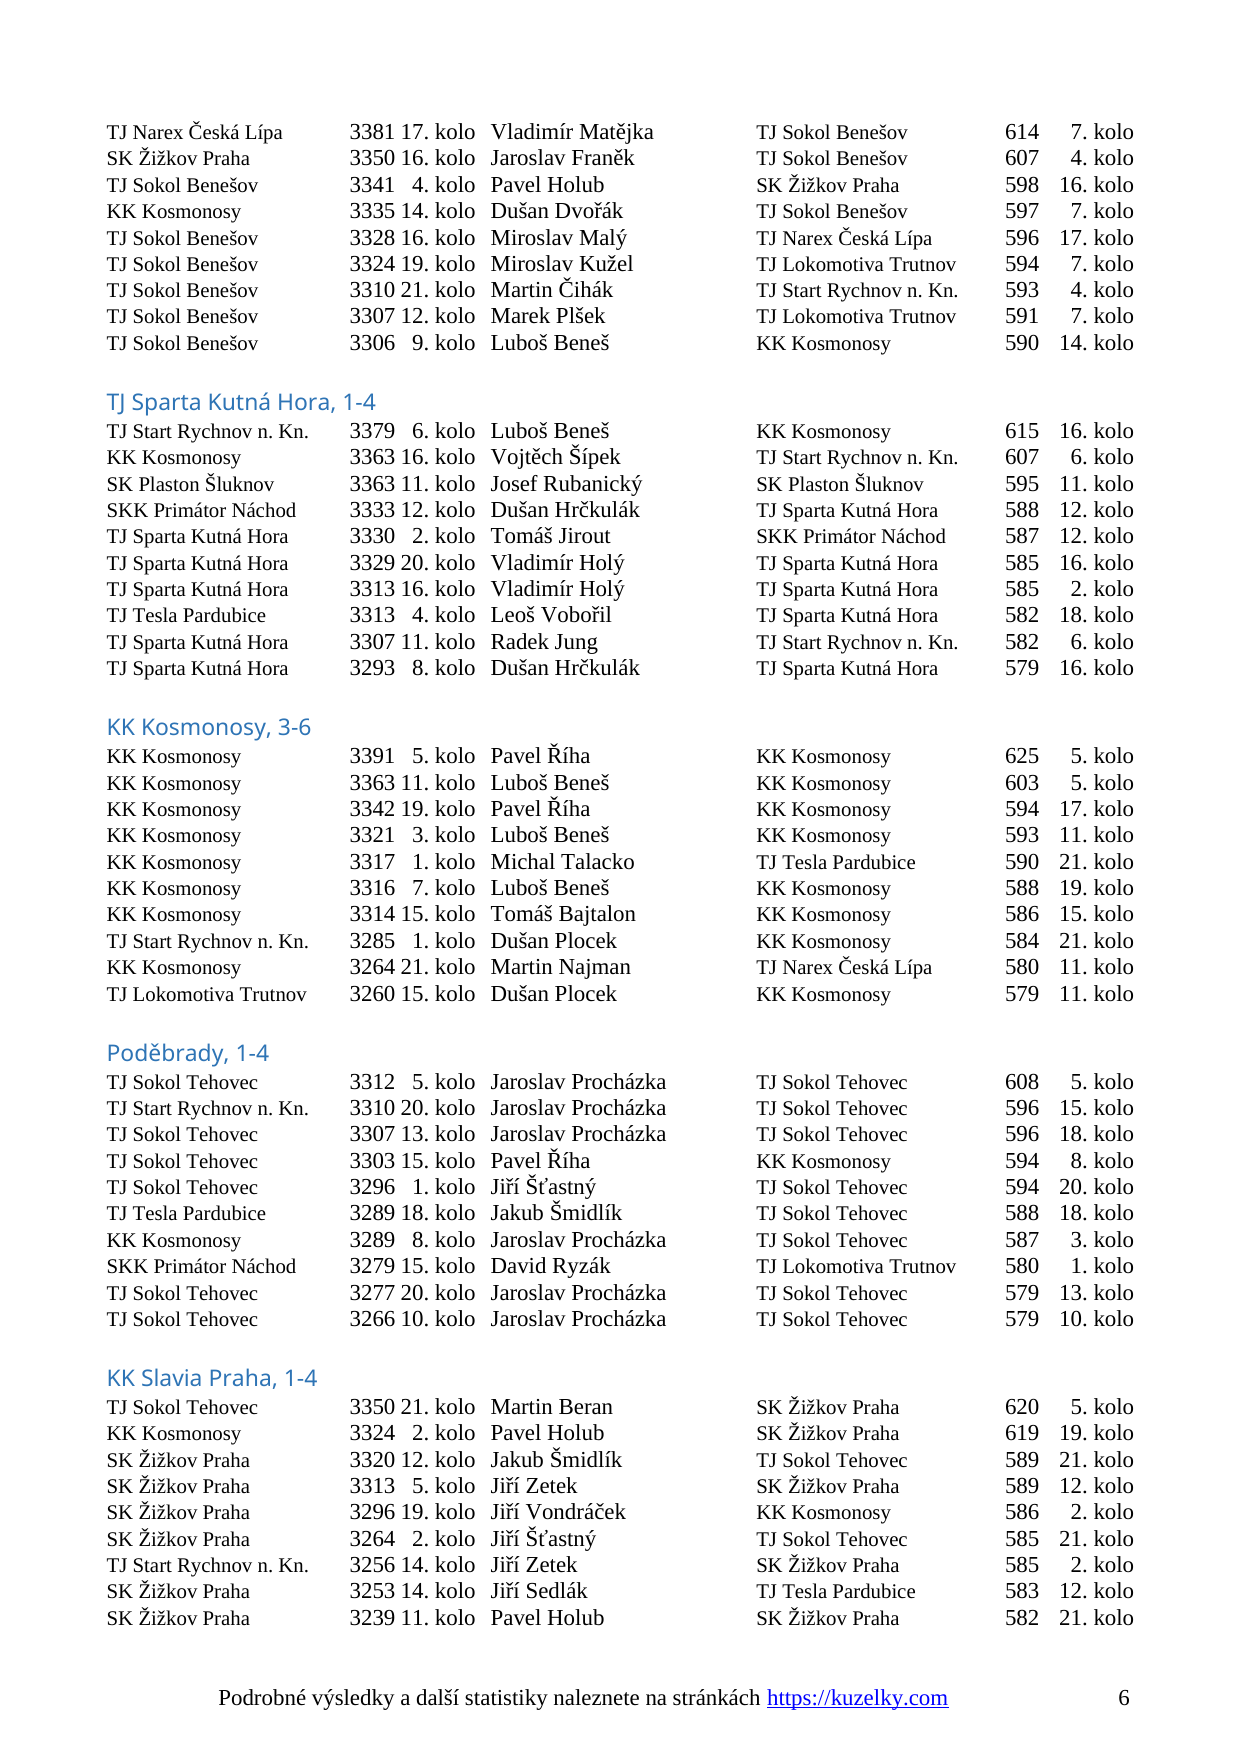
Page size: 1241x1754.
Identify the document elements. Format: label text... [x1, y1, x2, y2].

text KK Kosmonosy 3289 8. kolo Jaroslav Procházka TJ Sokol Tehovec 587 3. kolo [106, 1226, 1134, 1252]
text TJ Sokol Tehovec 3277 20. kolo Jaroslav Procházka TJ Sokol Tehovec 579 13. kolo [106, 1278, 1134, 1305]
text SK Žižkov Praha 3296 19. kolo Jiří Vondráček KK Kosmonosy 586 2. kolo [106, 1498, 1134, 1525]
text SK Žižkov Praha 3253 14. kolo Jiří Sedlák TJ Tesla Pardubice 583 12. kolo [106, 1577, 1134, 1604]
text TJ Sokol Benešov 3324 19. kolo Miroslav Kužel TJ Lokomotiva Trutnov 594 7. kolo [106, 250, 1134, 276]
text TJ Sparta Kutná Hora 3329 20. kolo Vladimír Holý TJ Sparta Kutná Hora 585 16. kolo [106, 549, 1134, 575]
text TJ Start Rychnov n. Kn. 3379 6. kolo Luboš Beneš KK Kosmonosy 615 16. kolo [106, 417, 1134, 443]
text TJ Sokol Tehovec 3350 21. kolo Martin Beran SK Žižkov Praha 620 5. kolo [106, 1393, 1134, 1419]
text KK Kosmonosy 3264 21. kolo Martin Najman TJ Narex Česká Lípa 580 11. kolo [106, 953, 1134, 979]
text SK Plaston Šluknov 3363 11. kolo Josef Rubanický SK Plaston Šluknov 595 11. kolo [106, 470, 1134, 496]
subtitle TJ Sparta Kutná Hora, 1-4 [106, 386, 1134, 417]
text SK Žižkov Praha 3264 2. kolo Jiří Šťastný TJ Sokol Tehovec 585 21. kolo [106, 1525, 1134, 1551]
text SK Žižkov Praha 3320 12. kolo Jakub Šmidlík TJ Sokol Tehovec 589 21. kolo [106, 1446, 1134, 1472]
text KK Kosmonosy 3363 11. kolo Luboš Beneš KK Kosmonosy 603 5. kolo [106, 769, 1134, 795]
text TJ Start Rychnov n. Kn. 3310 20. kolo Jaroslav Procházka TJ Sokol Tehovec 596 15. kolo [106, 1094, 1134, 1120]
text TJ Sokol Benešov 3310 21. kolo Martin Čihák TJ Start Rychnov n. Kn. 593 4. kolo [106, 276, 1134, 303]
text TJ Sokol Benešov 3306 9. kolo Luboš Beneš KK Kosmonosy 590 14. kolo [106, 329, 1134, 355]
text KK Kosmonosy 3317 1. kolo Michal Talacko TJ Tesla Pardubice 590 21. kolo [106, 848, 1134, 874]
text TJ Sparta Kutná Hora 3293 8. kolo Dušan Hrčkulák TJ Sparta Kutná Hora 579 16. kolo [106, 654, 1134, 681]
text TJ Lokomotiva Trutnov 3260 15. kolo Dušan Plocek KK Kosmonosy 579 11. kolo [106, 979, 1134, 1006]
text SK Žižkov Praha 3313 5. kolo Jiří Zetek SK Žižkov Praha 589 12. kolo [106, 1472, 1134, 1498]
text KK Kosmonosy 3335 14. kolo Dušan Dvořák TJ Sokol Benešov 597 7. kolo [106, 197, 1134, 223]
text KK Kosmonosy 3324 2. kolo Pavel Holub SK Žižkov Praha 619 19. kolo [106, 1419, 1134, 1446]
text TJ Start Rychnov n. Kn. 3256 14. kolo Jiří Zetek SK Žižkov Praha 585 2. kolo [106, 1551, 1134, 1577]
text TJ Sokol Tehovec 3296 1. kolo Jiří Šťastný TJ Sokol Tehovec 594 20. kolo [106, 1173, 1134, 1199]
text KK Kosmonosy 3342 19. kolo Pavel Říha KK Kosmonosy 594 17. kolo [106, 795, 1134, 821]
text TJ Start Rychnov n. Kn. 3285 1. kolo Dušan Plocek KK Kosmonosy 584 21. kolo [106, 927, 1134, 953]
text TJ Sparta Kutná Hora 3330 2. kolo Tomáš Jirout SKK Primátor Náchod 587 12. kolo [106, 522, 1134, 549]
text SK Žižkov Praha 3350 16. kolo Jaroslav Franěk TJ Sokol Benešov 607 4. kolo [106, 144, 1134, 171]
text KK Kosmonosy 3314 15. kolo Tomáš Bajtalon KK Kosmonosy 586 15. kolo [106, 901, 1134, 927]
text KK Kosmonosy 3316 7. kolo Luboš Beneš KK Kosmonosy 588 19. kolo [106, 874, 1134, 901]
text TJ Tesla Pardubice 3313 4. kolo Leoš Vobořil TJ Sparta Kutná Hora 582 18. kolo [106, 602, 1134, 628]
text SK Žižkov Praha 3239 11. kolo Pavel Holub SK Žižkov Praha 582 21. kolo [106, 1604, 1134, 1630]
subtitle KK Kosmonosy, 3-6 [106, 711, 1134, 742]
text TJ Sokol Tehovec 3266 10. kolo Jaroslav Procházka TJ Sokol Tehovec 579 10. kolo [106, 1305, 1134, 1331]
text TJ Sokol Tehovec 3312 5. kolo Jaroslav Procházka TJ Sokol Tehovec 608 5. kolo [106, 1068, 1134, 1094]
text TJ Sokol Benešov 3307 12. kolo Marek Plšek TJ Lokomotiva Trutnov 591 7. kolo [106, 303, 1134, 329]
text TJ Sokol Tehovec 3303 15. kolo Pavel Říha KK Kosmonosy 594 8. kolo [106, 1147, 1134, 1173]
text TJ Sparta Kutná Hora 3313 16. kolo Vladimír Holý TJ Sparta Kutná Hora 585 2. kolo [106, 575, 1134, 602]
subtitle Poděbrady, 1-4 [106, 1036, 1134, 1068]
text TJ Sokol Tehovec 3307 13. kolo Jaroslav Procházka TJ Sokol Tehovec 596 18. kolo [106, 1120, 1134, 1147]
text SKK Primátor Náchod 3333 12. kolo Dušan Hrčkulák TJ Sparta Kutná Hora 588 12. kolo [106, 496, 1134, 522]
subtitle KK Slavia Praha, 1-4 [106, 1362, 1134, 1393]
text TJ Sokol Benešov 3328 16. kolo Miroslav Malý TJ Narex Česká Lípa 596 17. kolo [106, 223, 1134, 250]
text KK Kosmonosy 3363 16. kolo Vojtěch Šípek TJ Start Rychnov n. Kn. 607 6. kolo [106, 443, 1134, 470]
text KK Kosmonosy 3391 5. kolo Pavel Říha KK Kosmonosy 625 5. kolo [106, 742, 1134, 769]
text TJ Sparta Kutná Hora 3307 11. kolo Radek Jung TJ Start Rychnov n. Kn. 582 6. kolo [106, 628, 1134, 654]
text TJ Tesla Pardubice 3289 18. kolo Jakub Šmidlík TJ Sokol Tehovec 588 18. kolo [106, 1199, 1134, 1226]
text KK Kosmonosy 3321 3. kolo Luboš Beneš KK Kosmonosy 593 11. kolo [106, 821, 1134, 848]
text SKK Primátor Náchod 3279 15. kolo David Ryzák TJ Lokomotiva Trutnov 580 1. kolo [106, 1252, 1134, 1278]
text TJ Sokol Benešov 3341 4. kolo Pavel Holub SK Žižkov Praha 598 16. kolo [106, 171, 1134, 197]
text TJ Narex Česká Lípa 3381 17. kolo Vladimír Matějka TJ Sokol Benešov 614 7. kolo [106, 118, 1134, 144]
